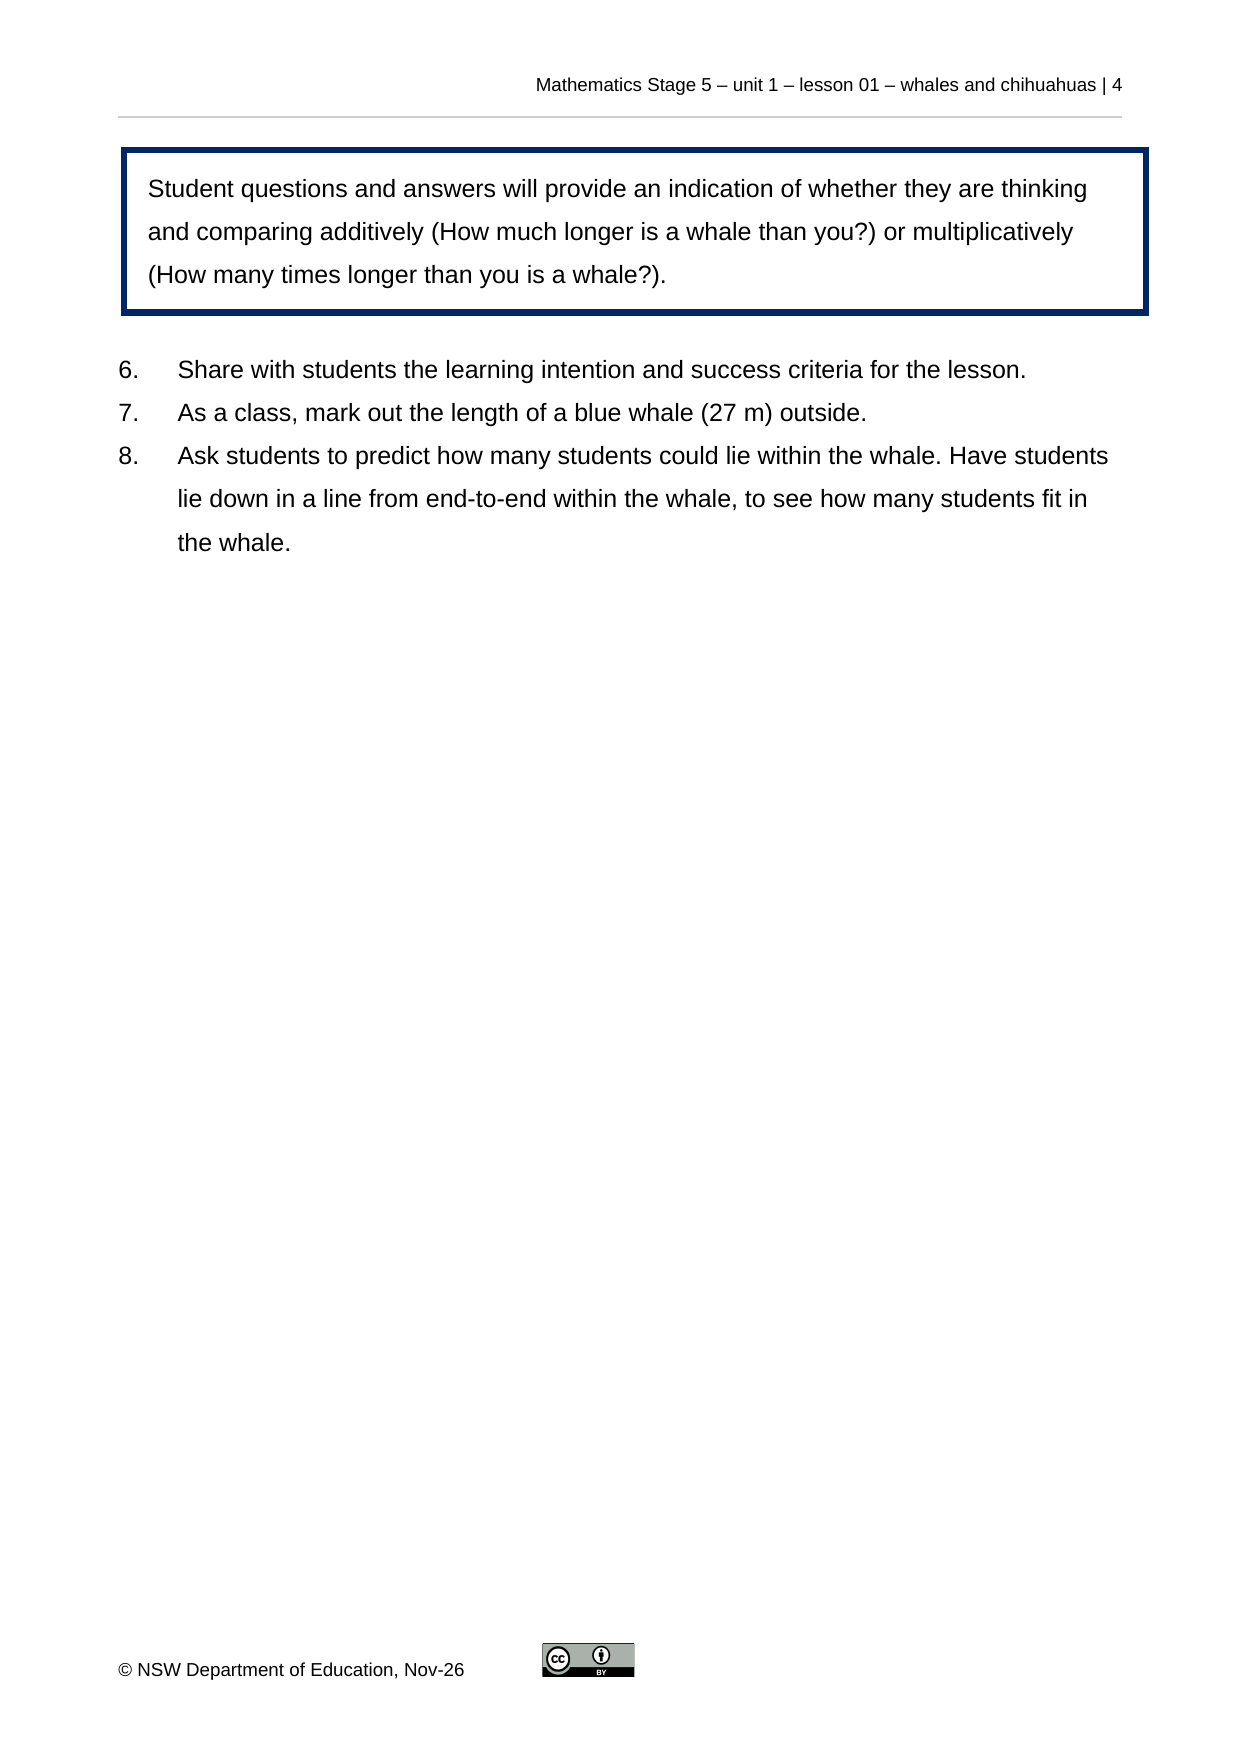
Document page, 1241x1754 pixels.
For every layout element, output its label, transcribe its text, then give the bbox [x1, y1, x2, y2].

list Ask students to predict how many students could lie within the whale. Have students lie down in a line from end-to-end within the whale, to see how many students fit in the whale. [118, 441, 1122, 556]
text Student questions and answers will provide an indication of whether they are thinking and comparing additively (How much longer is a whale than you?) or multiplicatively (How many times longer than you is a whale?). [127, 153, 1143, 309]
picture [542, 1643, 635, 1677]
list Share with students the learning intention and success criteria for the lesson. [118, 355, 1122, 384]
list As a class, mark out the length of a blue whale (27 m) outside. [118, 398, 1122, 427]
